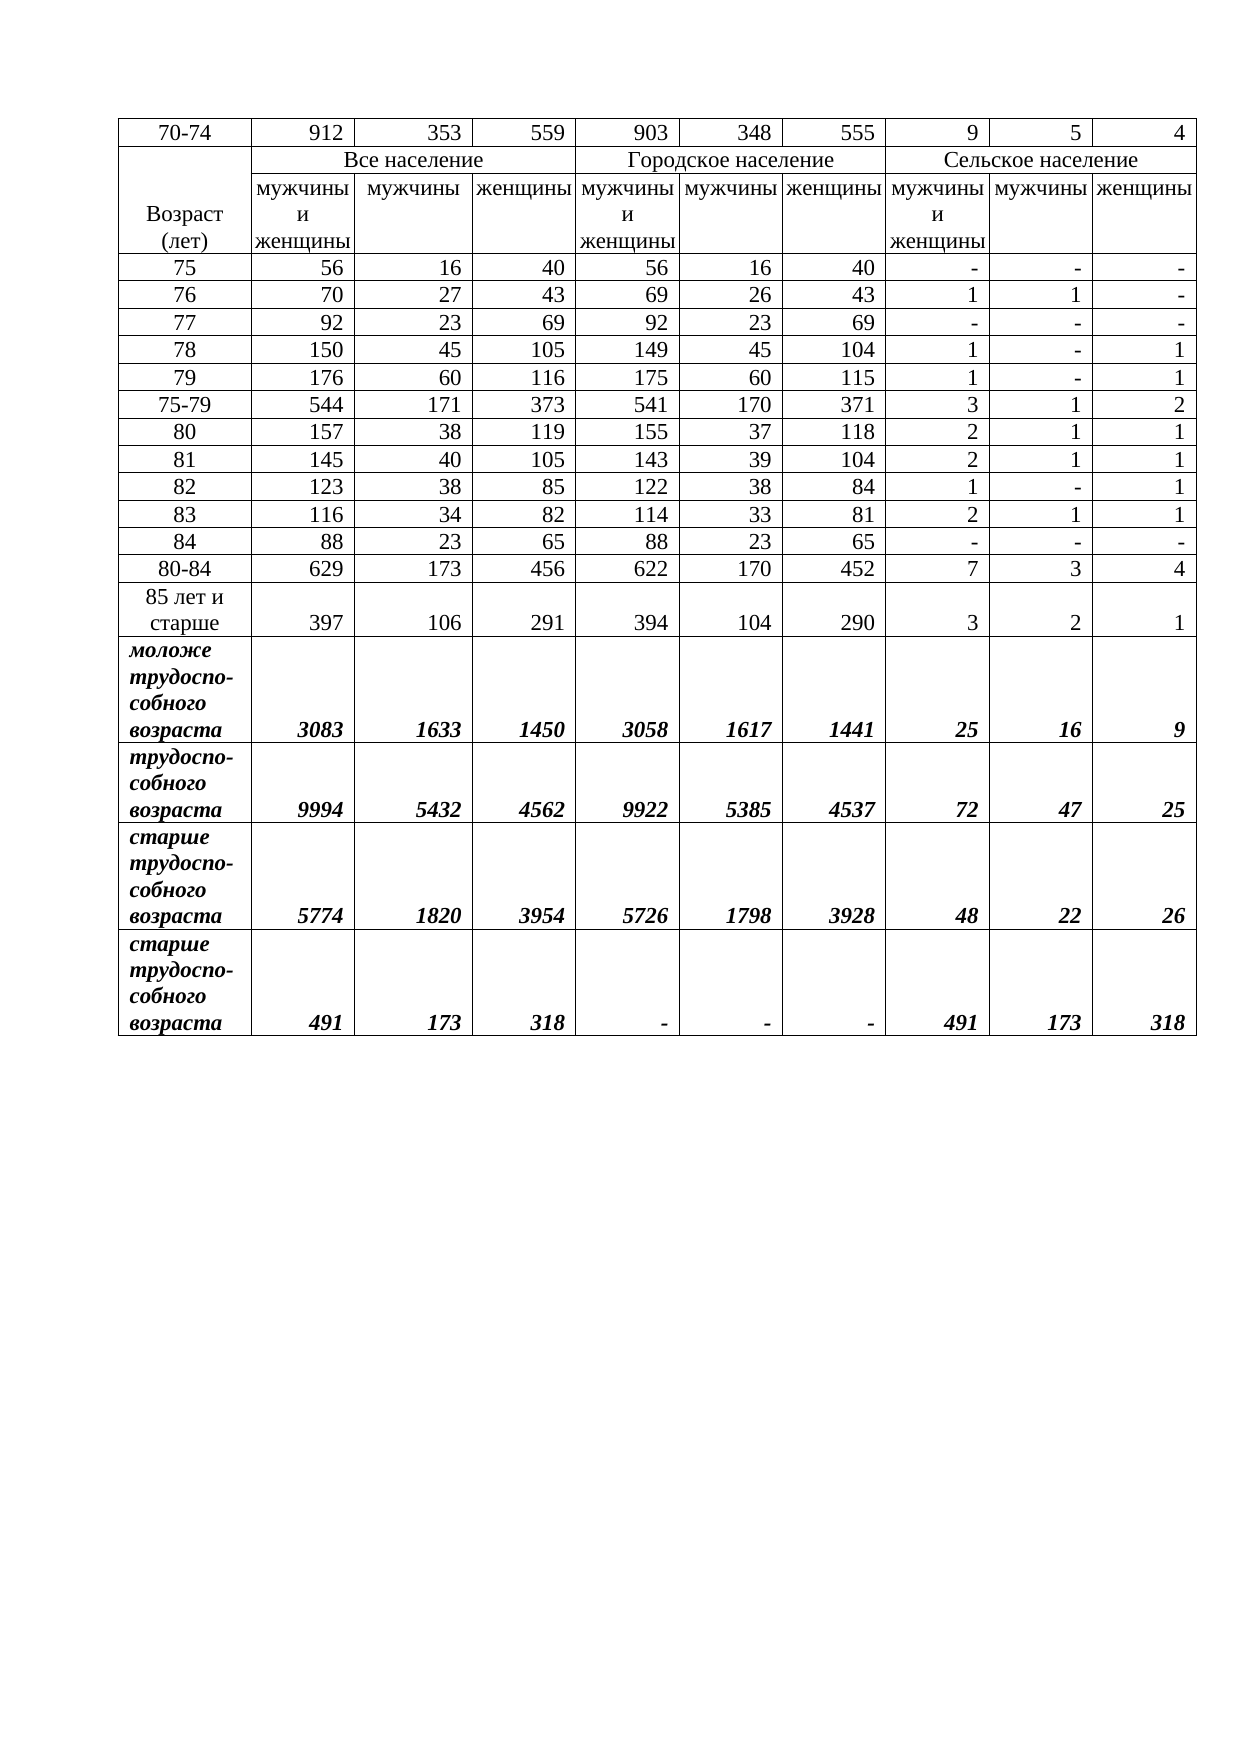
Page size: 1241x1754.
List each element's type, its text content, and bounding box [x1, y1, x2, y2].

table_cell 82 [473, 501, 575, 527]
table_cell 491 [252, 930, 354, 1035]
table_cell 45 [355, 336, 472, 363]
table_cell - [1093, 528, 1196, 554]
table_cell 48 [886, 823, 989, 928]
table_cell 1 [886, 473, 989, 499]
table_cell 145 [252, 446, 354, 472]
table_cell 9922 [576, 743, 679, 822]
table_cell 1 [1093, 501, 1196, 527]
table_cell 2 [886, 419, 989, 445]
table_cell 116 [473, 364, 575, 390]
table_cell 143 [576, 446, 679, 472]
table_cell 397 [252, 583, 354, 636]
table_cell 1 [990, 391, 1092, 417]
table_cell трудоспо-собного возраста [119, 743, 251, 822]
table_cell 1633 [355, 637, 472, 742]
table_cell 27 [355, 281, 472, 308]
table_cell мужчины [990, 174, 1092, 253]
table_cell - [576, 930, 679, 1035]
table_cell 353 [355, 119, 472, 146]
table_cell 84 [783, 473, 885, 499]
table_cell женщины [473, 174, 575, 253]
table_cell 23 [355, 528, 472, 554]
table_cell 173 [990, 930, 1092, 1035]
table_cell - [990, 473, 1092, 499]
table_cell 912 [252, 119, 354, 146]
table_cell 3058 [576, 637, 679, 742]
table_cell 105 [473, 446, 575, 472]
table_cell 75 [119, 254, 251, 280]
table_cell 4537 [783, 743, 885, 822]
table_cell 88 [576, 528, 679, 554]
table_cell 79 [119, 364, 251, 390]
table_cell 40 [783, 254, 885, 280]
table_cell 290 [783, 583, 885, 636]
table_cell 37 [680, 419, 782, 445]
table_cell 1 [1093, 336, 1196, 363]
table_cell 2 [1093, 391, 1196, 417]
table_cell 1 [990, 501, 1092, 527]
table_cell 69 [473, 309, 575, 335]
table_cell - [1093, 281, 1196, 308]
table_cell - [990, 309, 1092, 335]
table_cell 43 [783, 281, 885, 308]
table_cell - [990, 254, 1092, 280]
table_cell 85 лет и старше [119, 583, 251, 636]
table_cell - [1093, 254, 1196, 280]
table_cell 4 [1093, 555, 1196, 582]
table_cell 176 [252, 364, 354, 390]
table_cell 23 [680, 528, 782, 554]
table_cell 43 [473, 281, 575, 308]
table_cell - [783, 930, 885, 1035]
table_cell 25 [1093, 743, 1196, 822]
table_cell 5432 [355, 743, 472, 822]
table_cell 70-74 [119, 119, 251, 146]
table_cell 81 [119, 446, 251, 472]
table_cell женщины [783, 174, 885, 253]
table_cell 33 [680, 501, 782, 527]
table_cell 65 [783, 528, 885, 554]
table_cell 85 [473, 473, 575, 499]
table_cell старше трудоспо-собного возраста [119, 823, 251, 928]
table_cell 116 [252, 501, 354, 527]
table_cell 38 [355, 419, 472, 445]
table_cell 3 [886, 391, 989, 417]
table_cell 452 [783, 555, 885, 582]
table_cell 65 [473, 528, 575, 554]
table_cell 104 [783, 336, 885, 363]
table_cell 1441 [783, 637, 885, 742]
table_cell 555 [783, 119, 885, 146]
table_cell 1 [1093, 446, 1196, 472]
table_cell 88 [252, 528, 354, 554]
table_cell 76 [119, 281, 251, 308]
table_cell 1 [1093, 419, 1196, 445]
table_cell 22 [990, 823, 1092, 928]
table_cell 1 [1093, 583, 1196, 636]
table_cell 75-79 [119, 391, 251, 417]
table_cell Возраст (лет) [119, 147, 251, 253]
table_cell 60 [355, 364, 472, 390]
table_cell - [990, 336, 1092, 363]
table_cell 60 [680, 364, 782, 390]
table_cell 104 [783, 446, 885, 472]
table_cell 114 [576, 501, 679, 527]
table_cell - [680, 930, 782, 1035]
table_cell 157 [252, 419, 354, 445]
table_cell 39 [680, 446, 782, 472]
table_cell 70 [252, 281, 354, 308]
table_cell 7 [886, 555, 989, 582]
table_cell 72 [886, 743, 989, 822]
table_cell 118 [783, 419, 885, 445]
table_cell 173 [355, 555, 472, 582]
table_cell 1820 [355, 823, 472, 928]
table_cell 25 [886, 637, 989, 742]
table_cell - [886, 254, 989, 280]
table_cell 92 [252, 309, 354, 335]
table_cell 622 [576, 555, 679, 582]
table_cell 82 [119, 473, 251, 499]
table_cell 149 [576, 336, 679, 363]
table_cell 2 [990, 583, 1092, 636]
table_cell 1798 [680, 823, 782, 928]
table_cell 1450 [473, 637, 575, 742]
table_cell - [990, 364, 1092, 390]
table_cell 318 [473, 930, 575, 1035]
table_cell 77 [119, 309, 251, 335]
table_cell 173 [355, 930, 472, 1035]
table_cell 5726 [576, 823, 679, 928]
table_cell 69 [783, 309, 885, 335]
table_cell 40 [473, 254, 575, 280]
table_cell 119 [473, 419, 575, 445]
table_cell 83 [119, 501, 251, 527]
table_cell 1 [990, 446, 1092, 472]
table_cell 150 [252, 336, 354, 363]
table_cell Все население [252, 147, 575, 173]
table_cell 78 [119, 336, 251, 363]
table_cell - [886, 309, 989, 335]
table_cell 491 [886, 930, 989, 1035]
table_cell 3 [990, 555, 1092, 582]
table_cell 1 [886, 364, 989, 390]
table_cell 1 [1093, 473, 1196, 499]
table_cell 629 [252, 555, 354, 582]
table_cell 122 [576, 473, 679, 499]
table_cell мужчины и женщины [576, 174, 679, 253]
table_cell 175 [576, 364, 679, 390]
table_cell 9 [1093, 637, 1196, 742]
table_cell 80-84 [119, 555, 251, 582]
table_cell 47 [990, 743, 1092, 822]
table_cell 16 [680, 254, 782, 280]
table_cell 23 [680, 309, 782, 335]
table_cell 38 [355, 473, 472, 499]
table_cell 1 [990, 281, 1092, 308]
table_cell 348 [680, 119, 782, 146]
table_cell женщины [1093, 174, 1196, 253]
table_cell старше трудоспо-собного возраста [119, 930, 251, 1035]
table_cell 115 [783, 364, 885, 390]
table_cell 40 [355, 446, 472, 472]
table_cell 16 [990, 637, 1092, 742]
table_cell 3083 [252, 637, 354, 742]
table_cell 1 [990, 419, 1092, 445]
table_cell 170 [680, 555, 782, 582]
table_cell 5385 [680, 743, 782, 822]
table_cell 456 [473, 555, 575, 582]
table_cell 5 [990, 119, 1092, 146]
table_cell 3928 [783, 823, 885, 928]
table_cell мужчины [355, 174, 472, 253]
table_cell 16 [355, 254, 472, 280]
table_cell - [886, 528, 989, 554]
table_cell 4 [1093, 119, 1196, 146]
table_cell 2 [886, 446, 989, 472]
table_cell мужчины и женщины [886, 174, 989, 253]
table_cell 291 [473, 583, 575, 636]
table_cell 5774 [252, 823, 354, 928]
table_cell 84 [119, 528, 251, 554]
table_cell - [990, 528, 1092, 554]
table_cell 81 [783, 501, 885, 527]
table_cell 26 [1093, 823, 1196, 928]
table_cell 559 [473, 119, 575, 146]
table_cell Сельское население [886, 147, 1196, 173]
table_cell 1 [886, 281, 989, 308]
table_cell 3954 [473, 823, 575, 928]
table_cell 1 [1093, 364, 1196, 390]
table_cell 541 [576, 391, 679, 417]
table_cell 38 [680, 473, 782, 499]
table_cell 123 [252, 473, 354, 499]
table_cell мужчины [680, 174, 782, 253]
table_cell 56 [252, 254, 354, 280]
table_cell 394 [576, 583, 679, 636]
table_cell 80 [119, 419, 251, 445]
table_cell 371 [783, 391, 885, 417]
table_cell 318 [1093, 930, 1196, 1035]
table_cell 903 [576, 119, 679, 146]
table_cell - [1093, 309, 1196, 335]
table_cell 92 [576, 309, 679, 335]
table_cell 9 [886, 119, 989, 146]
table_cell 9994 [252, 743, 354, 822]
table_cell 1 [886, 336, 989, 363]
table_cell 1617 [680, 637, 782, 742]
table_cell 170 [680, 391, 782, 417]
table_cell 45 [680, 336, 782, 363]
table_cell 34 [355, 501, 472, 527]
table_cell 171 [355, 391, 472, 417]
table_cell 106 [355, 583, 472, 636]
table_cell 373 [473, 391, 575, 417]
table_cell 155 [576, 419, 679, 445]
table_cell 3 [886, 583, 989, 636]
table_cell 105 [473, 336, 575, 363]
table_cell 4562 [473, 743, 575, 822]
table_cell 104 [680, 583, 782, 636]
table_cell 2 [886, 501, 989, 527]
table_cell 544 [252, 391, 354, 417]
table_cell Городское население [576, 147, 885, 173]
table_cell моложе трудоспо- собного возраста [119, 637, 251, 742]
table_cell 56 [576, 254, 679, 280]
table_cell мужчины и женщины [252, 174, 354, 253]
table_cell 69 [576, 281, 679, 308]
table_cell 23 [355, 309, 472, 335]
table_cell 26 [680, 281, 782, 308]
